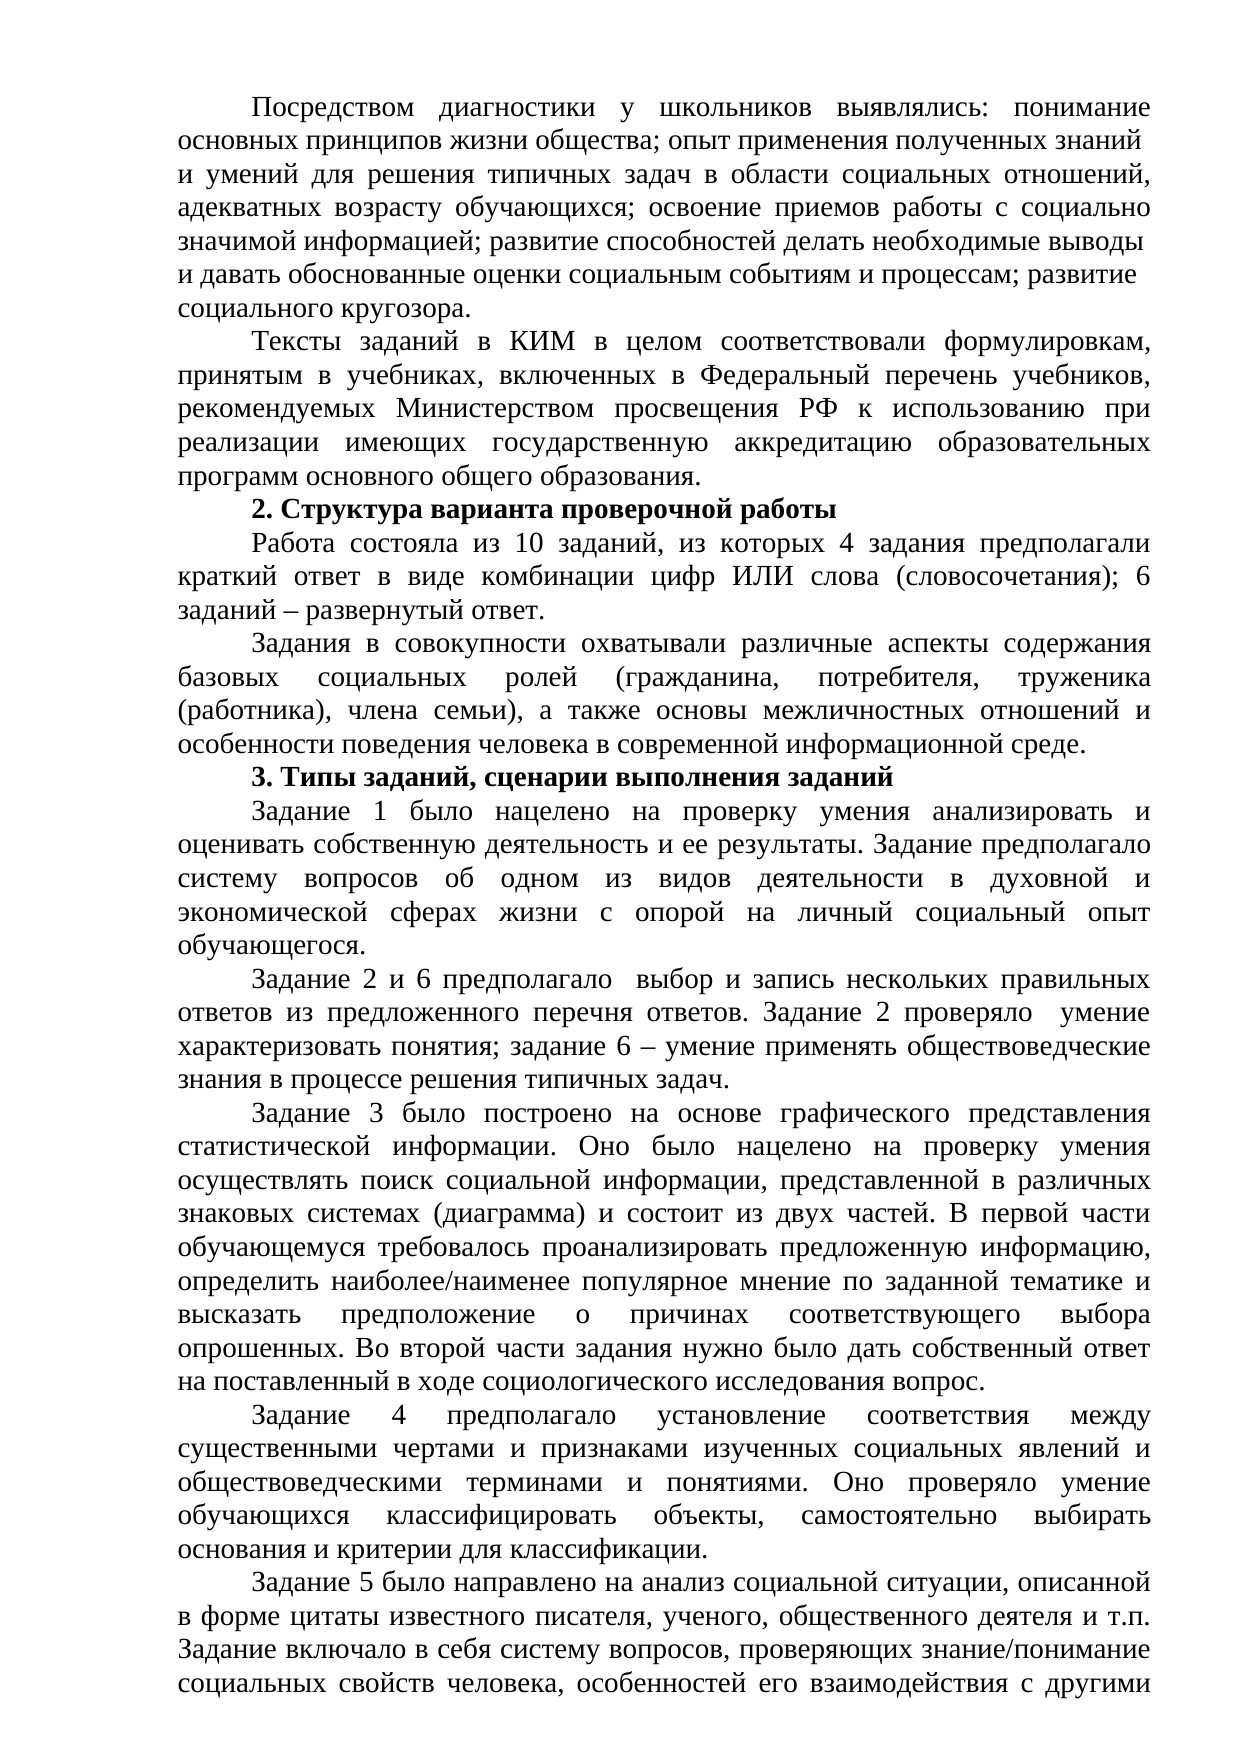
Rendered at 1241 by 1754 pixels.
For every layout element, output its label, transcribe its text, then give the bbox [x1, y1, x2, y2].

text Задания в совокупности охватывали различные аспекты содержания базовых социальных ролей (гражданина, потребителя, труженика (работника), члена семьи), а также основы межличностных отношений и особенности поведения человека в современной информационной среде. [177, 625, 1152, 759]
text Посредством диагностики у школьников выявлялись: понимание основных принципов жизни общества; опыт применения полученных знаний [177, 89, 1152, 156]
text Тексты заданий в КИМ в целом соответствовали формулировкам, принятым в учебниках, включенных в Федеральный перечень учебников, рекомендуемых Министерством просвещения РФ к использованию при реализации имеющих государственную аккредитацию образовательных программ основного общего образования. [177, 323, 1152, 491]
text Работа состояла из 10 заданий, из которых 4 задания предполагали краткий ответ в виде комбинации цифр ИЛИ слова (словосочетания); 6 заданий – развернутый ответ. [177, 525, 1152, 625]
text и умений для решения типичных задач в области социальных отношений, адекватных возрасту обучающихся; освоение приемов работы с социально значимой информацией; развитие способностей делать необходимые выводы [177, 156, 1152, 256]
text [177, 1564, 1152, 1699]
text 3. Типы заданий, сценарии выполнения заданий [177, 759, 1152, 793]
text Задание 4 предполагало установление соответствия между существенными чертами и признаками изученных социальных явлений и обществоведческими терминами и понятиями. Оно проверяло умение обучающихся классифицировать объекты, самостоятельно выбирать основания и критерии для классификации. [177, 1397, 1152, 1564]
text социального кругозора. [177, 290, 1152, 323]
text 2. Структура варианта проверочной работы [177, 491, 1152, 525]
text Задание 3 было построено на основе графического представления статистической информации. Оно было нацелено на проверку умения осуществлять поиск социальной информации, представленной в различных знаковых системах (диаграмма) и состоит из двух частей. В первой части обучающемуся требовалось проанализировать предложенную информацию, определить наиболее/наименее популярное мнение по заданной тематике и высказать предположение о причинах соответствующего выбора опрошенных. Во второй части задания нужно было дать собственный ответ на поставленный в ходе социологического исследования вопрос. [177, 1095, 1152, 1397]
text Задание 1 было нацелено на проверку умения анализировать и оценивать собственную деятельность и ее результаты. Задание предполагало систему вопросов об одном из видов деятельности в духовной и экономической сферах жизни с опорой на личный социальный опыт обучающегося. [177, 793, 1152, 961]
text и давать обоснованные оценки социальным событиям и процессам; развитие [177, 256, 1152, 290]
text Задание 2 и 6 предполагало выбор и запись нескольких правильных ответов из предложенного перечня ответов. Задание 2 проверяло умение характеризовать понятия; задание 6 – умение применять обществоведческие знания в процессе решения типичных задач. [177, 961, 1152, 1095]
